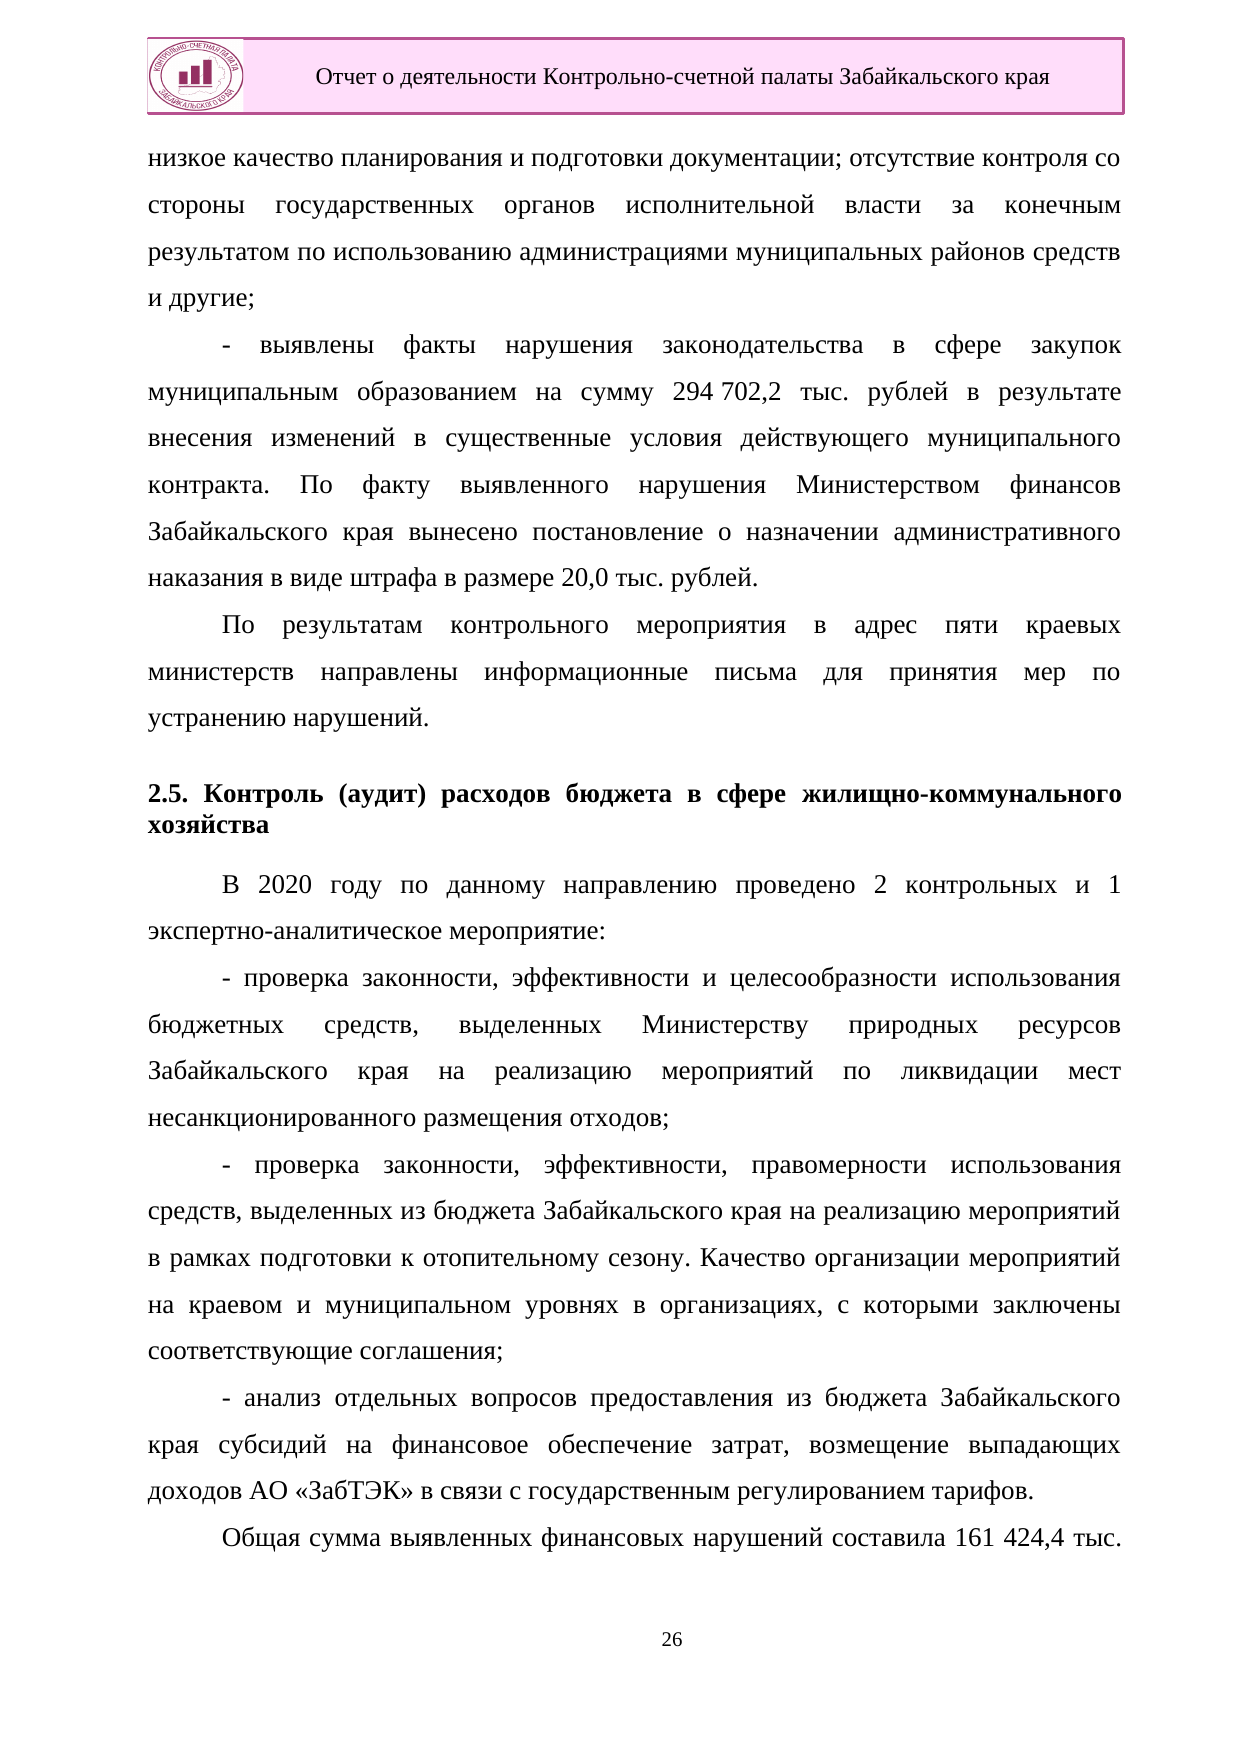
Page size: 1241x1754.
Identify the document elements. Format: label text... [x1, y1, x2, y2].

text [148, 141, 1122, 312]
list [148, 1521, 1122, 1552]
text 2.5. Контроль (аудит) расходов бюджета в сфере жилищно-коммунального хозяйства [148, 777, 1122, 839]
list - анализ отдельных вопросов предоставления из бюджета Забайкальского края субсидий на финансовое обеспечение затрат, возмещение выпадающих доходов АО «ЗабТЭК» в связи с государственным регулированием тарифов. [148, 1381, 1122, 1506]
list - проверка законности, эффективности, правомерности использования средств, выделенных из бюджета Забайкальского края на реализацию мероприятий в рамках подготовки к отопительному сезону. Качество организации мероприятий на краевом и муниципальном уровнях в организациях, с которыми заключены соответствующие соглашения; [148, 1148, 1122, 1366]
list В 2020 году по данному направлению проведено 2 контрольных и 1 экспертно-аналитическое мероприятие: [148, 868, 1122, 946]
text По результатам контрольного мероприятия в адрес пяти краевых министерств направлены информационные письма для принятия мер по устранению нарушений. [148, 608, 1122, 732]
list - проверка законности, эффективности и целесообразности использования бюджетных средств, выделенных Министерству природных ресурсов Забайкальского края на реализацию мероприятий по ликвидации мест несанкционированного размещения отходов; [148, 961, 1122, 1132]
picture [147, 39, 244, 112]
text - выявлены факты нарушения законодательства в сфере закупок муниципальным образованием на сумму 294 702,2 тыс. рублей в результате внесения изменений в существенные условия действующего муниципального контракта. По факту выявленного нарушения Министерством финансов Забайкальского края вынесено постановление о назначении административного наказания в виде штрафа в размере 20,0 тыс. рублей. [148, 328, 1122, 592]
